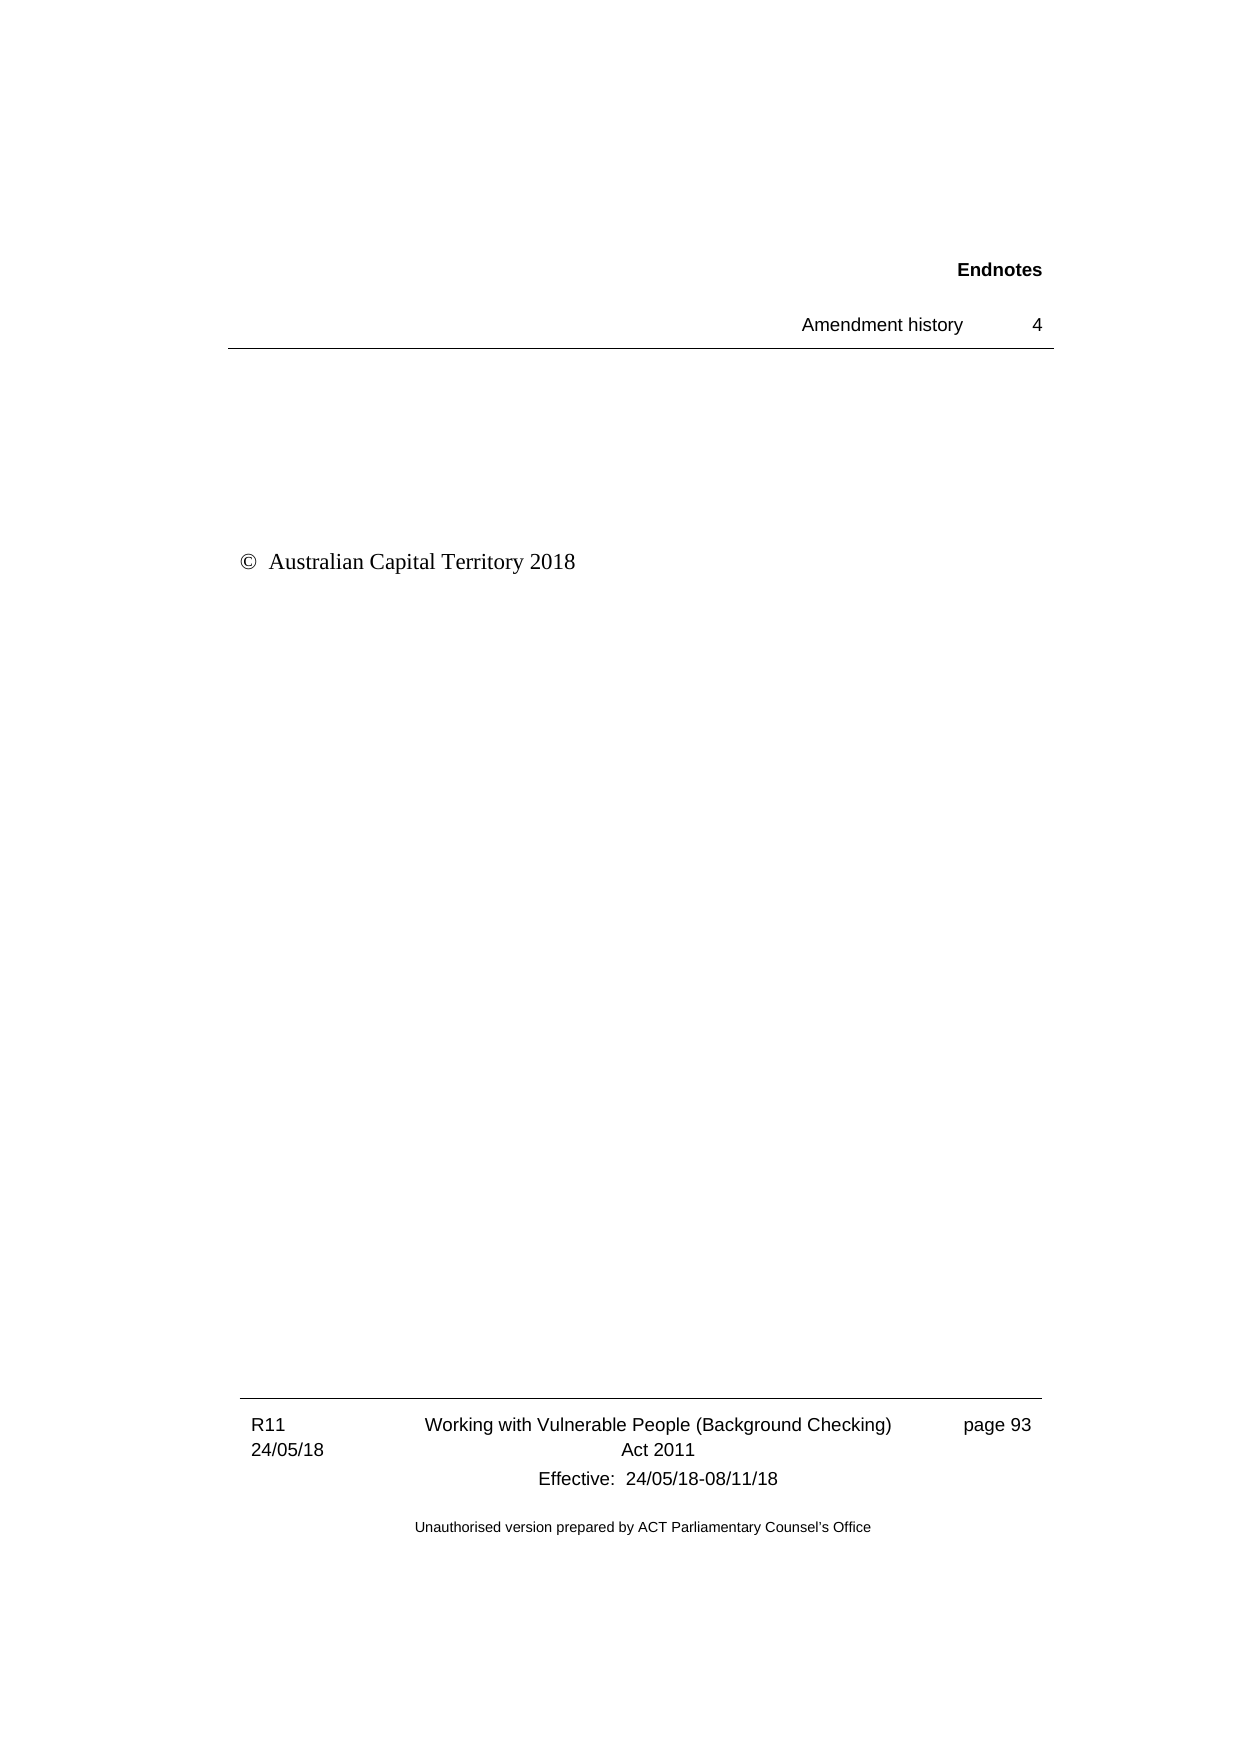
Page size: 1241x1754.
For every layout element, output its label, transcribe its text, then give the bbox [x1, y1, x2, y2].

text © Australian Capital Territory 2018 [239, 548, 1042, 574]
